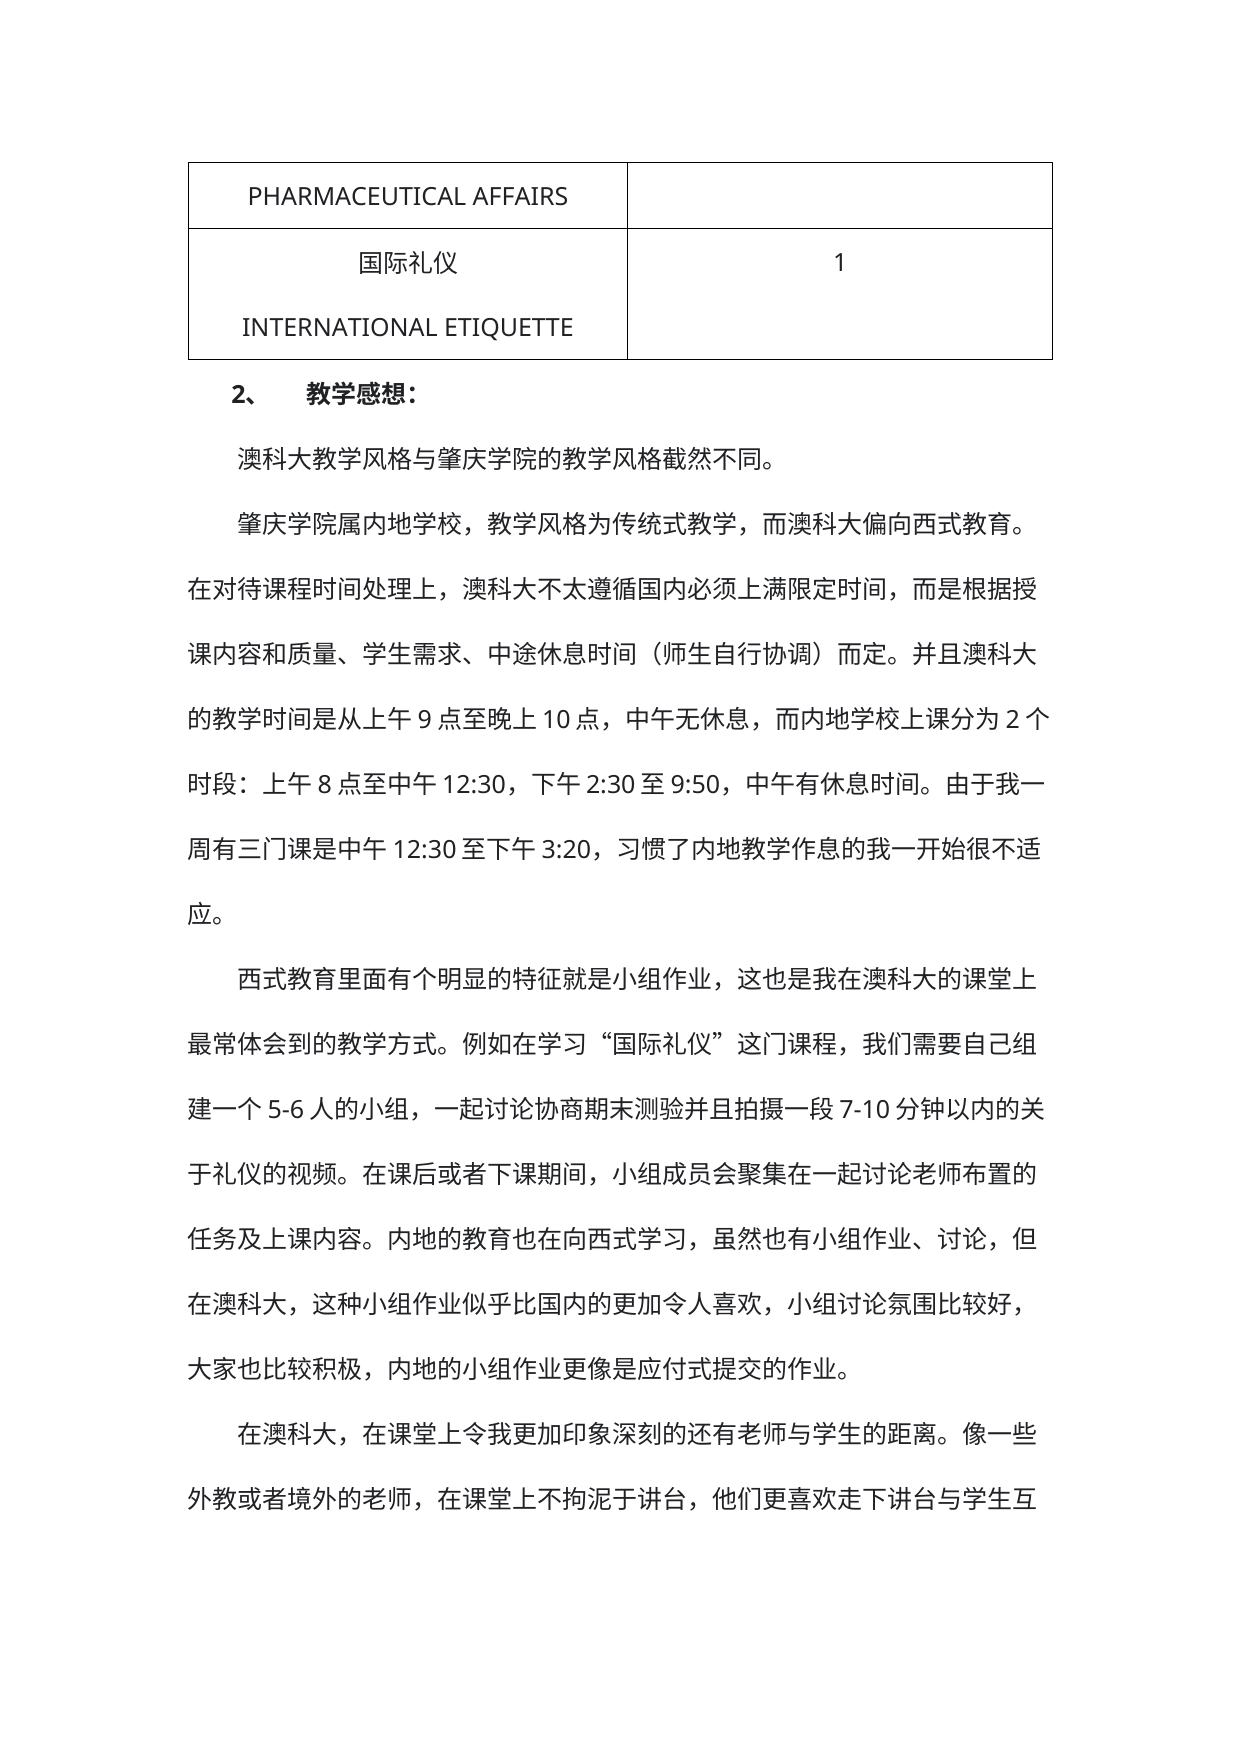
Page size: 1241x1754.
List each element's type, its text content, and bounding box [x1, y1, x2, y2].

table_cell 国际礼仪 INTERNATIONAL ETIQUETTE [189, 229, 627, 359]
text 肇庆学院属内地学校，教学风格为传统式教学，而澳科大偏向西式教育。在对待课程时间处理上，澳科大不太遵循国内必须上满限定时间，而是根据授课内容和质量、学生需求、中途休息时间（师生自行协调）而定。并且澳科大的教学时间是从上午9点至晚上10点，中午无休息，而内地学校上课分为2个时段：上午8点至中午12:30，下午2:30至9:50，中午有休息时间。由于我一周有三门课是中午12:30至下午3:20，习惯了内地教学作息的我一开始很不适应。 [187, 490, 1053, 945]
table_cell 1 [628, 229, 1052, 359]
text 澳科大教学风格与肇庆学院的教学风格截然不同。 [187, 425, 1053, 490]
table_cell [189, 163, 627, 228]
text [187, 1400, 1053, 1530]
list 教学感想： [231, 360, 1053, 425]
table_cell 2 [628, 163, 1052, 228]
text 西式教育里面有个明显的特征就是小组作业，这也是我在澳科大的课堂上最常体会到的教学方式。例如在学习“国际礼仪”这门课程，我们需要自己组建一个5-6人的小组，一起讨论协商期末测验并且拍摄一段7-10分钟以内的关于礼仪的视频。在课后或者下课期间，小组成员会聚集在一起讨论老师布置的任务及上课内容。内地的教育也在向西式学习，虽然也有小组作业、讨论，但在澳科大，这种小组作业似乎比国内的更加令人喜欢，小组讨论氛围比较好，大家也比较积极，内地的小组作业更像是应付式提交的作业。 [187, 945, 1053, 1400]
